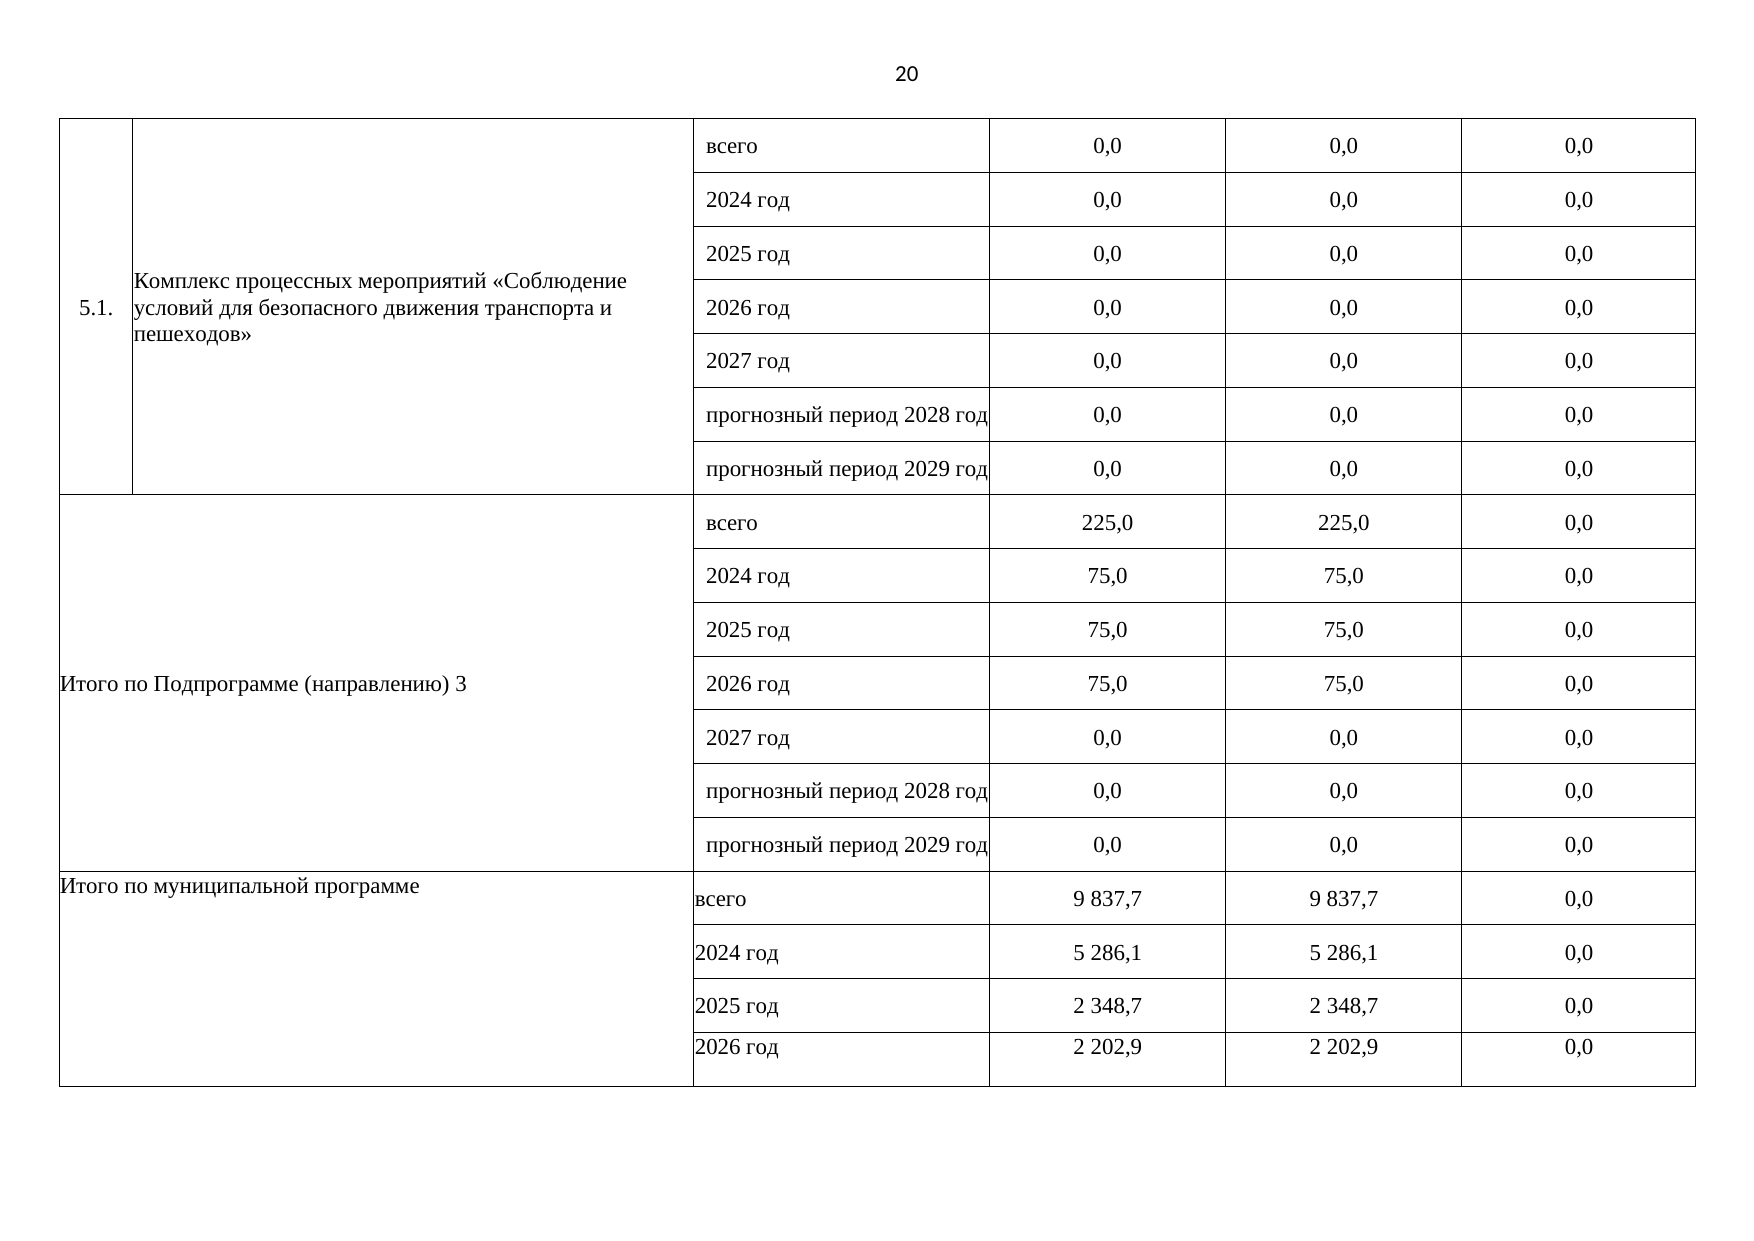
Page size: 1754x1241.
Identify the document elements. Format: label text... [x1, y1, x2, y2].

table_cell 0,0 [990, 227, 1225, 279]
table_cell 0,0 [1462, 119, 1695, 172]
table_cell Комплекс процессных мероприятий «Соблюдение условий для безопасного движения транспорта и пешеходов» [133, 119, 693, 494]
table_cell 0,0 [1226, 710, 1461, 763]
table_cell Итого по муниципальной программе [60, 872, 693, 1086]
table_cell прогнозный период 2028 год [694, 388, 989, 441]
table_cell всего [694, 119, 989, 172]
table_cell 0,0 [1226, 764, 1461, 817]
table_cell 0,0 [1462, 549, 1695, 602]
table_cell 75,0 [990, 549, 1225, 602]
table_cell 9 837,7 [1226, 872, 1461, 924]
table_cell 2026 год [694, 1033, 989, 1086]
table_cell 0,0 [1462, 925, 1695, 978]
table_cell 75,0 [990, 603, 1225, 656]
table_cell 75,0 [990, 657, 1225, 709]
table_cell 2026 год [694, 280, 989, 333]
table_cell прогнозный период 2028 год [694, 764, 989, 817]
table_cell 9 837,7 [990, 872, 1225, 924]
table_cell 0,0 [1462, 334, 1695, 387]
table_cell 0,0 [1462, 603, 1695, 656]
table_cell 2 202,9 [990, 1033, 1225, 1086]
table_cell 0,0 [1226, 227, 1461, 279]
table_cell 0,0 [990, 173, 1225, 226]
table_cell 2024 год [694, 549, 989, 602]
table_cell 0,0 [1226, 334, 1461, 387]
table_cell 75,0 [1226, 549, 1461, 602]
table_cell 0,0 [990, 334, 1225, 387]
table_cell всего [694, 872, 989, 924]
table_cell 0,0 [990, 710, 1225, 763]
table_cell 0,0 [990, 119, 1225, 172]
table_cell 5.1. [60, 119, 132, 494]
table_cell 0,0 [1462, 227, 1695, 279]
table_cell 0,0 [1226, 818, 1461, 871]
table_cell 0,0 [1462, 1033, 1695, 1086]
table_cell 0,0 [1226, 119, 1461, 172]
table_cell 5 286,1 [990, 925, 1225, 978]
table_cell 5 286,1 [1226, 925, 1461, 978]
table_cell 0,0 [1462, 280, 1695, 333]
table_cell 2025 год [694, 603, 989, 656]
table_cell 0,0 [1462, 818, 1695, 871]
table_cell 0,0 [1462, 872, 1695, 924]
table_cell 2 348,7 [1226, 979, 1461, 1032]
table_cell 0,0 [1462, 442, 1695, 494]
table_cell 0,0 [1226, 388, 1461, 441]
table_cell 2025 год [694, 227, 989, 279]
table_cell 0,0 [990, 280, 1225, 333]
table_cell 0,0 [1226, 173, 1461, 226]
table_cell 225,0 [1226, 495, 1461, 548]
table_cell 0,0 [1462, 173, 1695, 226]
table_cell 0,0 [990, 818, 1225, 871]
table_cell всего [694, 495, 989, 548]
table_cell 0,0 [1462, 495, 1695, 548]
table_cell 0,0 [1462, 979, 1695, 1032]
table_cell Итого по Подпрограмме (направлению) 3 [60, 495, 693, 871]
table_cell 0,0 [990, 442, 1225, 494]
table_cell 0,0 [990, 388, 1225, 441]
table_cell 2026 год [694, 657, 989, 709]
table_cell 2027 год [694, 334, 989, 387]
table_cell 0,0 [1462, 764, 1695, 817]
table_cell 0,0 [1226, 442, 1461, 494]
table_cell 75,0 [1226, 657, 1461, 709]
table_cell 0,0 [1462, 657, 1695, 709]
table_cell 0,0 [990, 764, 1225, 817]
table_cell 0,0 [1226, 280, 1461, 333]
table_cell прогнозный период 2029 год [694, 818, 989, 871]
table_cell 2024 год [694, 173, 989, 226]
table_cell 2 348,7 [990, 979, 1225, 1032]
table_cell 0,0 [1462, 388, 1695, 441]
table_cell 2025 год [694, 979, 989, 1032]
table_cell 2 202,9 [1226, 1033, 1461, 1086]
table_cell прогнозный период 2029 год [694, 442, 989, 494]
table_cell 0,0 [1462, 710, 1695, 763]
table_cell 75,0 [1226, 603, 1461, 656]
table_cell 2027 год [694, 710, 989, 763]
table_cell 225,0 [990, 495, 1225, 548]
table_cell 2024 год [694, 925, 989, 978]
